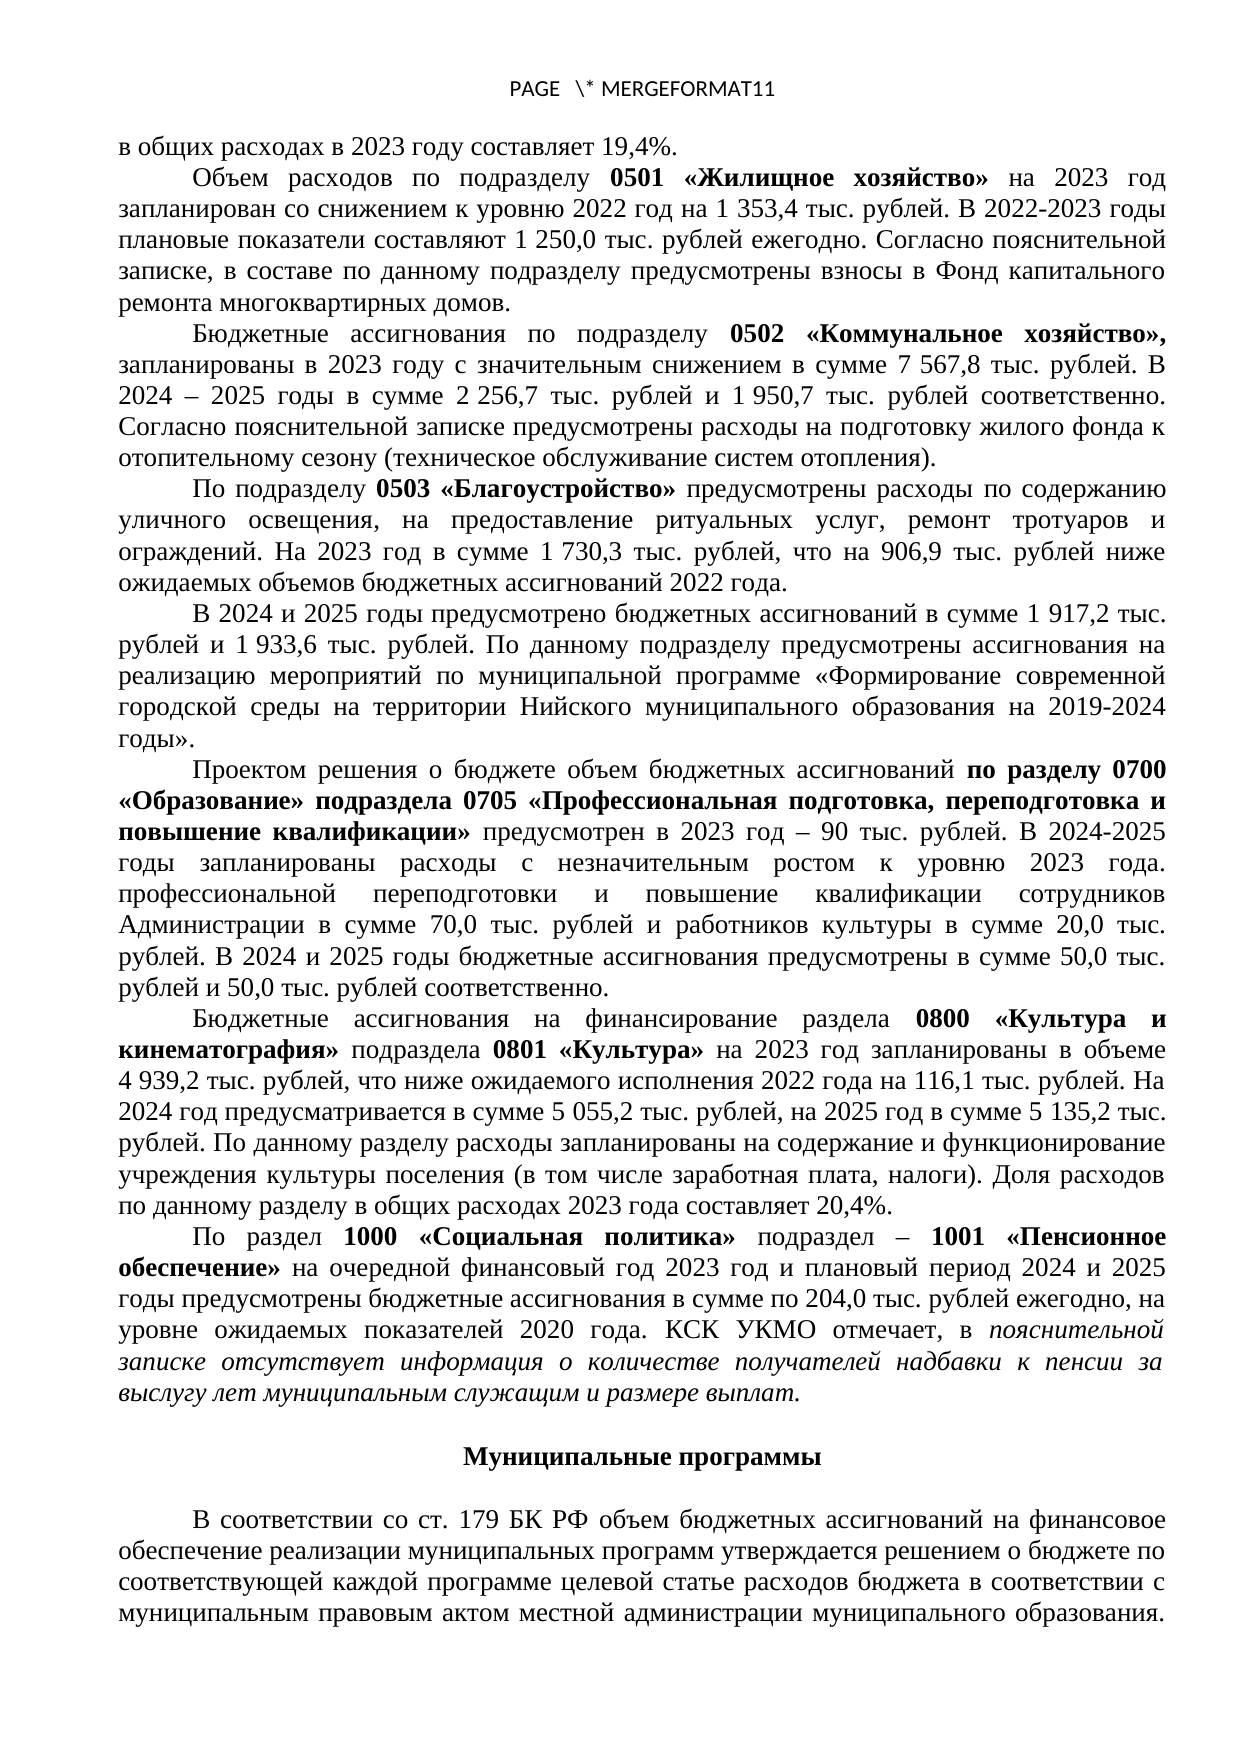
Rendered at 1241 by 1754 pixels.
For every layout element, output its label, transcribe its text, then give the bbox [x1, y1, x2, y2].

text Проектом решения о бюджете объем бюджетных ассигнований по разделу 0700 «Образование» подраздела 0705 «Профессиональная подготовка, переподготовка и повышение квалификации» предусмотрен в 2023 год – 90 тыс. рублей. В 2024-2025 годы запланированы расходы с незначительным ростом к уровню 2023 года. профессиональной переподготовки и повышение квалификации сотрудников Администрации в сумме 70,0 тыс. рублей и работников культуры в сумме 20,0 тыс. рублей. В 2024 и 2025 годы бюджетные ассигнования предусмотрены в сумме 50,0 тыс. рублей и 50,0 тыс. рублей соответственно. [118, 753, 1167, 1002]
text По раздел 1000 «Социальная политика» подраздел – 1001 «Пенсионное обеспечение» на очередной финансовый год 2023 год и плановый период 2024 и 2025 годы предусмотрены бюджетные ассигнования в сумме по 204,0 тыс. рублей ежегодно, на уровне ожидаемых показателей 2020 года. КСК УКМО отмечает, в пояснительной записке отсутствует информация о количестве получателей надбавки к пенсии за выслугу лет муниципальным служащим и размере выплат. [118, 1220, 1167, 1407]
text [118, 130, 1167, 161]
text Бюджетные ассигнования на финансирование раздела 0800 «Культура и кинематография» подраздела 0801 «Культура» на 2023 год запланированы в объеме 4 939,2 тыс. рублей, что ниже ожидаемого исполнения 2022 года на 116,1 тыс. рублей. На 2024 год предусматривается в сумме 5 055,2 тыс. рублей, на 2025 год в сумме 5 135,2 тыс. рублей. По данному разделу расходы запланированы на содержание и функционирование учреждения культуры поселения (в том числе заработная плата, налоги). Доля расходов по данному разделу в общих расходах 2023 года составляет 20,4%. [118, 1002, 1167, 1220]
text По подразделу 0503 «Благоустройство» предусмотрены расходы по содержанию уличного освещения, на предоставление ритуальных услуг, ремонт тротуаров и ограждений. На 2023 год в сумме 1 730,3 тыс. рублей, что на 906,9 тыс. рублей ниже ожидаемых объемов бюджетных ассигнований 2022 года. [118, 472, 1167, 597]
text В 2024 и 2025 годы предусмотрено бюджетных ассигнований в сумме 1 917,2 тыс. рублей и 1 933,6 тыс. рублей. По данному подразделу предусмотрены ассигнования на реализацию мероприятий по муниципальной программе «Формирование современной городской среды на территории Нийского муниципального образования на 2019-2024 годы». [118, 597, 1167, 753]
text Объем расходов по подразделу 0501 «Жилищное хозяйство» на 2023 год запланирован со снижением к уровню 2022 год на 1 353,4 тыс. рублей. В 2022-2023 годы плановые показатели составляют 1 250,0 тыс. рублей ежегодно. Согласно пояснительной записке, в составе по данному подразделу предусмотрены взносы в Фонд капитального ремонта многоквартирных домов. [118, 161, 1167, 317]
text Муниципальные программы [118, 1440, 1167, 1472]
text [118, 1503, 1167, 1627]
text Бюджетные ассигнования по подразделу 0502 «Коммунальное хозяйство», запланированы в 2023 году с значительным снижением в сумме 7 567,8 тыс. рублей. В 2024 – 2025 годы в сумме 2 256,7 тыс. рублей и 1 950,7 тыс. рублей соответственно. Согласно пояснительной записке предусмотрены расходы на подготовку жилого фонда к отопительному сезону (техническое обслуживание систем отопления). [118, 317, 1167, 472]
